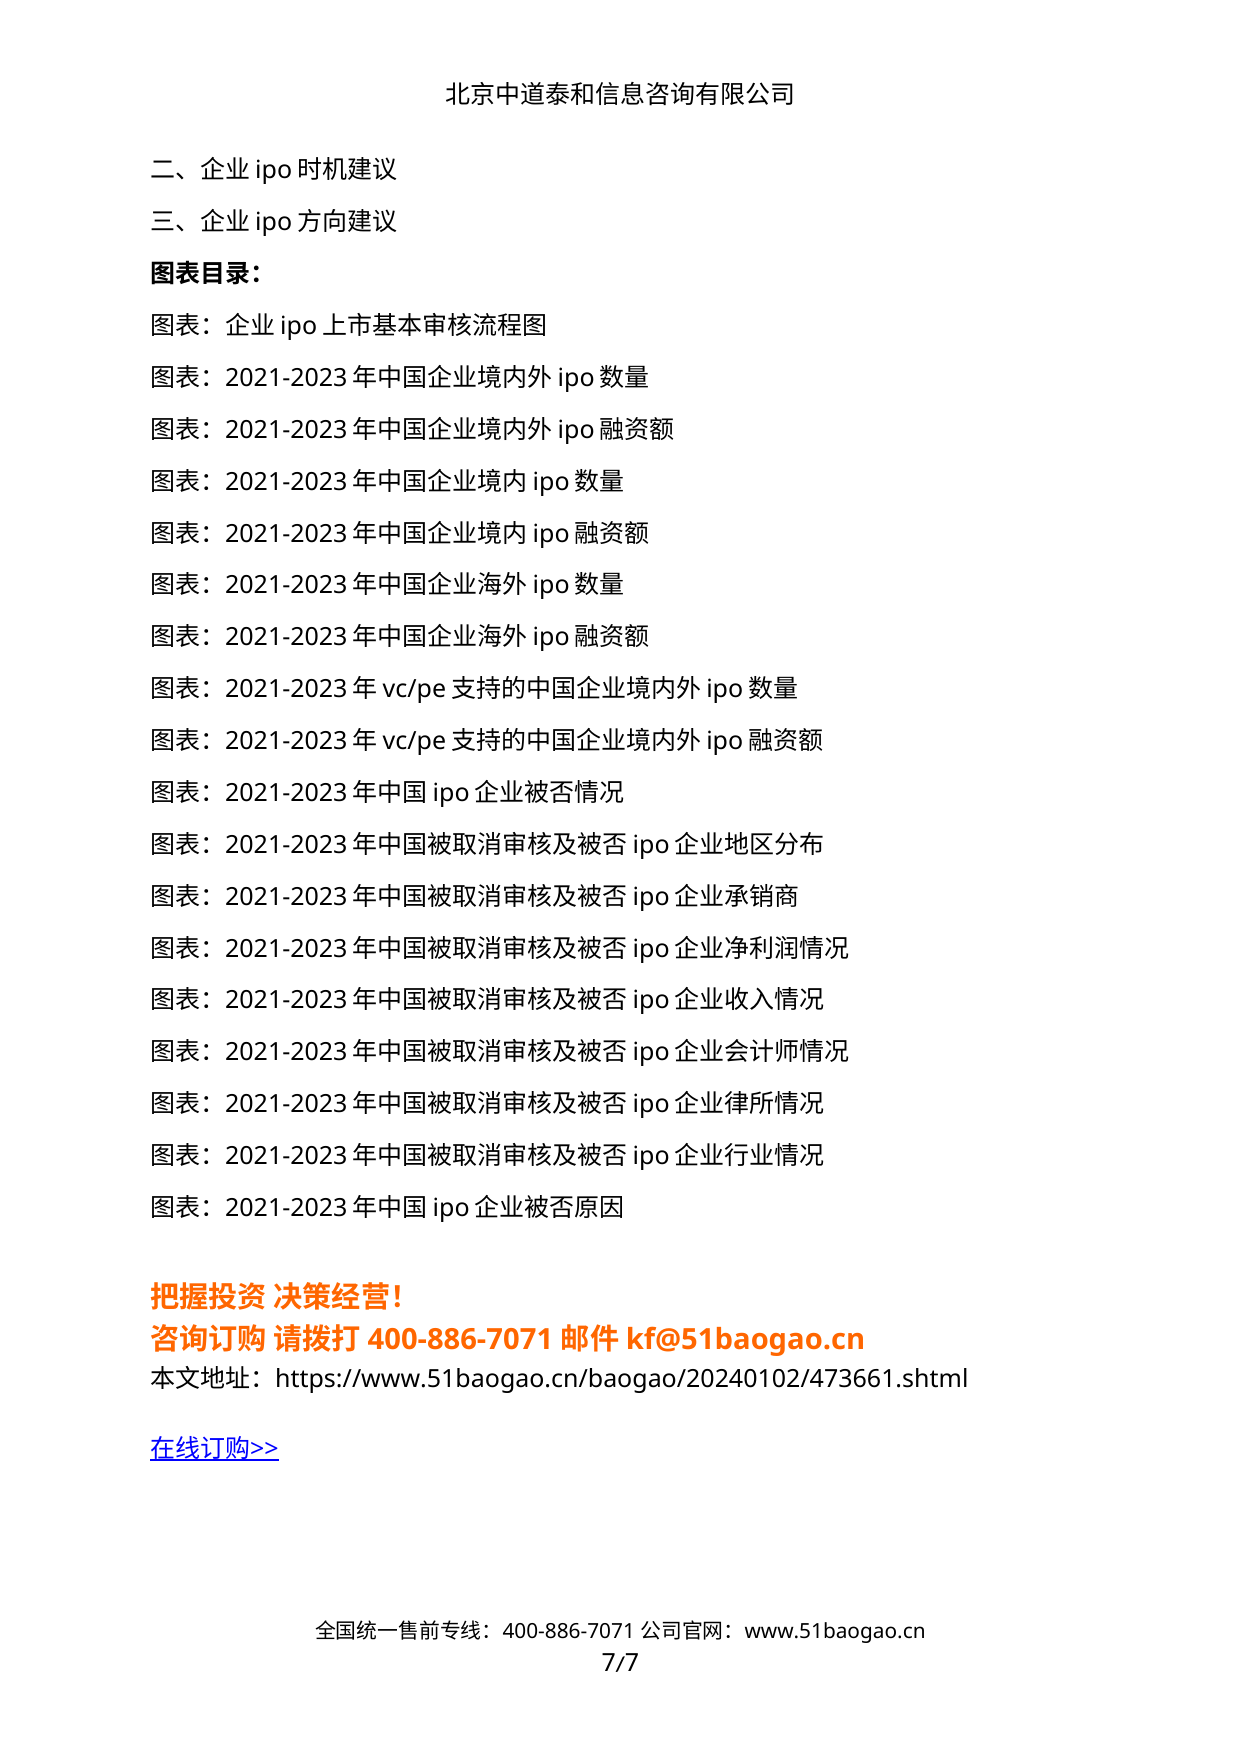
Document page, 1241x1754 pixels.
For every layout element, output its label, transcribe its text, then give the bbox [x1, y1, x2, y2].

text 图表：2021-2023年中国企业境内ipo融资额 [150, 513, 1090, 549]
text 把握投资 决策经营！咨询订购 请拨打 400-886-7071 邮件 kf@51baogao.cn本文地址：https://www.51baogao.cn/baogao/20240102/473661.shtml [150, 1239, 1090, 1394]
text 二、企业ipo时机建议 [150, 150, 1090, 186]
text 图表：2021-2023年中国企业境内外ipo数量 [150, 357, 1090, 394]
text 在线订购>> [150, 1394, 1090, 1465]
text 图表：2021-2023年中国被取消审核及被否ipo企业律所情况 [150, 1084, 1090, 1120]
text 图表：2021-2023年vc/pe支持的中国企业境内外ipo融资额 [150, 721, 1090, 757]
text 图表：2021-2023年中国被取消审核及被否ipo企业净利润情况 [150, 928, 1090, 964]
text 图表：2021-2023年中国被取消审核及被否ipo企业收入情况 [150, 980, 1090, 1016]
text 图表：2021-2023年中国被取消审核及被否ipo企业承销商 [150, 876, 1090, 912]
text 图表：2021-2023年中国ipo企业被否情况 [150, 772, 1090, 809]
text 图表：2021-2023年中国被取消审核及被否ipo企业行业情况 [150, 1136, 1090, 1172]
text 图表：2021-2023年中国企业海外ipo数量 [150, 565, 1090, 601]
text 图表：2021-2023年中国被取消审核及被否ipo企业会计师情况 [150, 1032, 1090, 1068]
text 图表：2021-2023年中国企业境内外ipo融资额 [150, 409, 1090, 446]
text 图表：2021-2023年vc/pe支持的中国企业境内外ipo数量 [150, 669, 1090, 705]
text 图表：企业ipo上市基本审核流程图 [150, 306, 1090, 342]
text 图表：2021-2023年中国ipo企业被否原因 [150, 1187, 1090, 1224]
text 三、企业ipo方向建议 [150, 202, 1090, 238]
text 图表：2021-2023年中国企业境内ipo数量 [150, 461, 1090, 497]
text 图表：2021-2023年中国企业海外ipo融资额 [150, 617, 1090, 653]
text 图表目录： [150, 254, 1090, 290]
text 图表：2021-2023年中国被取消审核及被否ipo企业地区分布 [150, 824, 1090, 861]
